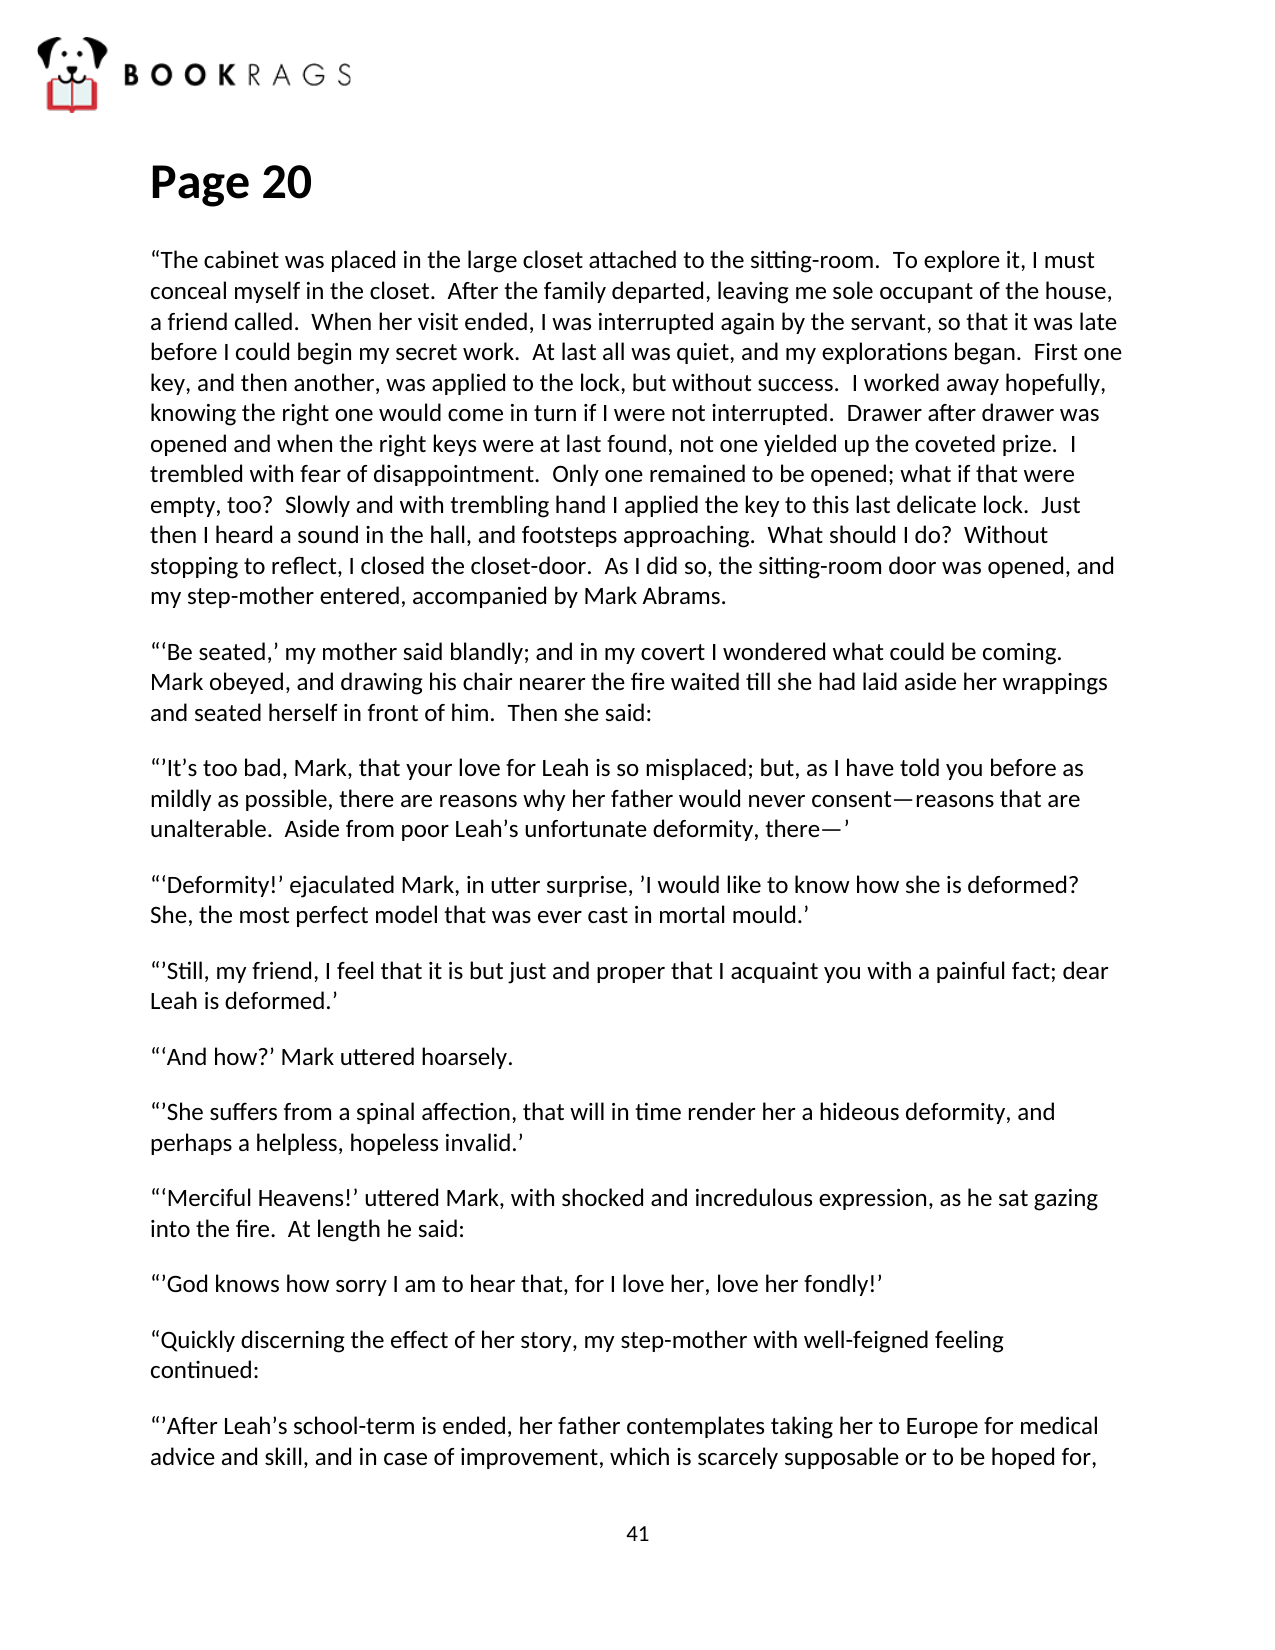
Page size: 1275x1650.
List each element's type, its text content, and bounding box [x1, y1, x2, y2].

text “‘And how?’ Mark uttered hoarsely. [150, 1041, 1125, 1072]
text “’God knows how sorry I am to hear that, for I love her, love her fondly!’ [150, 1269, 1125, 1299]
text “‘Deformity!’ ejaculated Mark, in utter surprise, ’I would like to know how she is deformed? She, the most perfect model that was ever cast in mortal mould.’ [150, 869, 1125, 930]
picture [37, 37, 351, 113]
text “’It’s too bad, Mark, that your love for Leah is so misplaced; but, as I have told you before as mildly as possible, there are reasons why her father would never consent—­reasons that are unalterable. Aside from poor Leah’s unfortunate deformity, there—­’ [150, 752, 1125, 844]
text “‘Merciful Heavens!’ uttered Mark, with shocked and incredulous expression, as he sat gazing into the fire. At length he said: [150, 1183, 1125, 1244]
text “‘Be seated,’ my mother said blandly; and in my covert I wondered what could be coming. Mark obeyed, and drawing his chair nearer the fire waited till she had laid aside her wrappings and seated herself in front of him. Then she said: [150, 636, 1125, 727]
text “’Still, my friend, I feel that it is but just and proper that I acquaint you with a painful fact; dear Leah is deformed.’ [150, 955, 1125, 1016]
text “’She suffers from a spinal affection, that will in time render her a hideous deformity, and perhaps a helpless, hopeless invalid.’ [150, 1097, 1125, 1158]
text “Quickly discerning the effect of her story, my step-mother with well-feigned feeling continued: [150, 1324, 1125, 1385]
text “The cabinet was placed in the large closet attached to the sitting-room. To explore it, I must conceal myself in the closet. After the family departed, leaving me sole occupant of the house, a friend called. When her visit ended, I was interrupted again by the servant, so that it was late before I could begin my secret work. At last all was quiet, and my explorations began. First one key, and then another, was applied to the lock, but without success. I worked away hopefully, knowing the right one would come in turn if I were not interrupted. Drawer after drawer was opened and when the right keys were at last found, not one yielded up the coveted prize. I trembled with fear of disappointment. Only one remained to be opened; what if that were empty, too? Slowly and with trembling hand I applied the key to this last delicate lock. Just then I heard a sound in the hall, and footsteps approaching. What should I do? Without stopping to reflect, I closed the closet-door. As I did so, the sitting-room door was opened, and my step-mother entered, accompanied by Mark Abrams. [150, 244, 1125, 611]
text Page 20 [150, 150, 1125, 211]
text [150, 1410, 1125, 1471]
